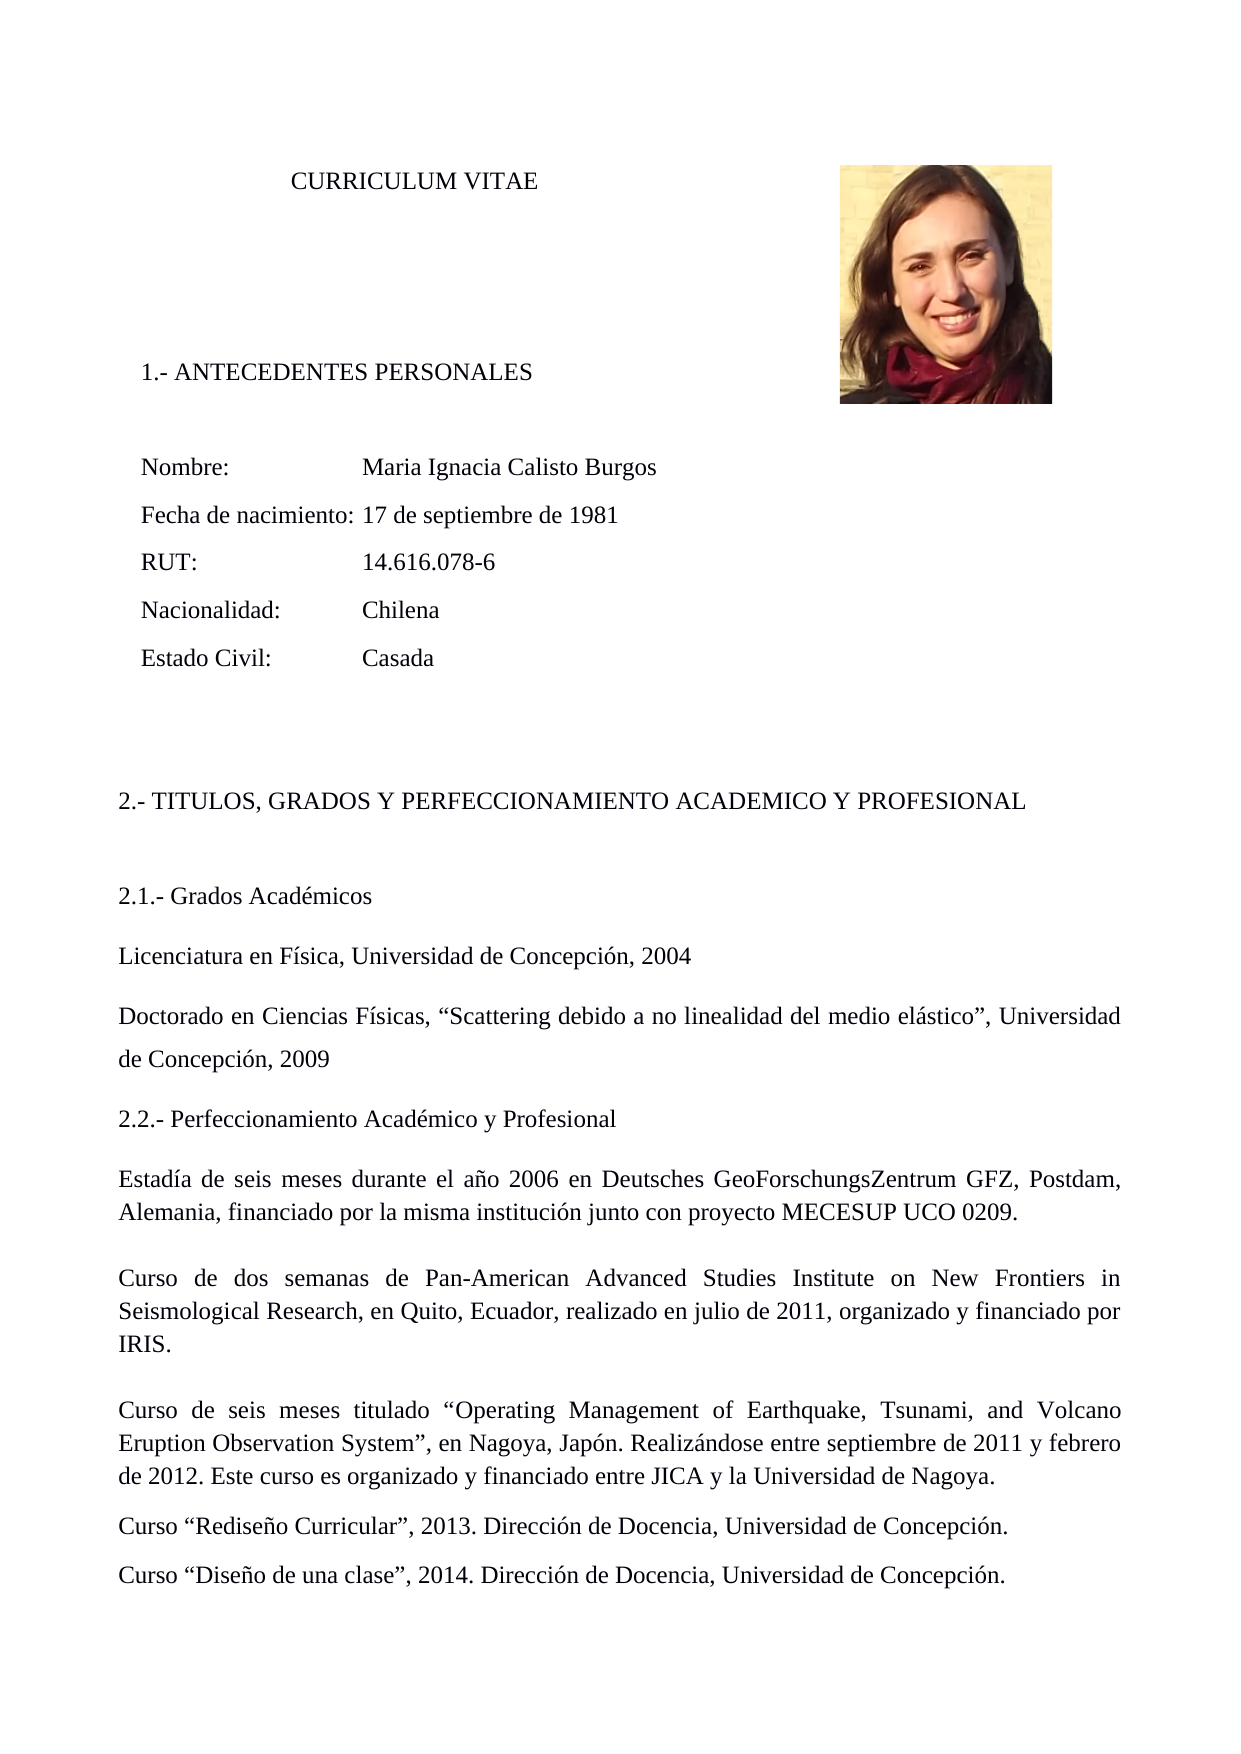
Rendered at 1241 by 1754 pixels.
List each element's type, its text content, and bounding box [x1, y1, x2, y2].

table_header CURRICULUM VITAE 1.- ANTECEDENTES PERSONALES Nombre: Maria Ignacia Calisto Burgos Fecha de nacimiento: 17 de septiembre de 1981 RUT: 14.616.078-6 Nacionalidad: Chilena Estado Civil: Casada [129, 166, 816, 738]
text Curso de seis meses titulado “Operating Management of Earthquake, Tsunami, and Volcano Eruption Observation System”, en Nagoya, Japón. Realizándose entre septiembre de 2011 y febrero de 2012. Este curso es organizado y financiado entre JICA y la Universidad de Nagoya. [118, 1395, 1122, 1490]
text 2.- TITULOS, GRADOS Y PERFECCIONAMIENTO ACADEMICO Y PROFESIONAL [118, 786, 1122, 815]
picture [839, 165, 1053, 404]
text Curso “Diseño de una clase”, 2014. Dirección de Docencia, Universidad de Concepción. [118, 1561, 1122, 1589]
text 2.2.- Perfeccionamiento Académico y Profesional [118, 1104, 1122, 1133]
text Doctorado en Ciencias Físicas, “Scattering debido a no linealidad del medio elástico”, Universidad de Concepción, 2009 [118, 1001, 1122, 1073]
table_header [816, 166, 1122, 738]
text 2.1.- Grados Académicos [118, 881, 1122, 910]
text Curso de dos semanas de Pan-American Advanced Studies Institute on New Frontiers in Seismological Research, en Quito, Ecuador, realizado en julio de 2011, organizado y financiado por IRIS. [118, 1263, 1122, 1358]
text Licenciatura en Física, Universidad de Concepción, 2004 [118, 941, 1122, 970]
text Curso “Rediseño Curricular”, 2013. Dirección de Docencia, Universidad de Concepción. [118, 1511, 1122, 1539]
text Estadía de seis meses durante el año 2006 en Deutsches GeoForschungsZentrum GFZ, Postdam, Alemania, financiado por la misma institución junto con proyecto MECESUP UCO 0209. [118, 1164, 1122, 1226]
